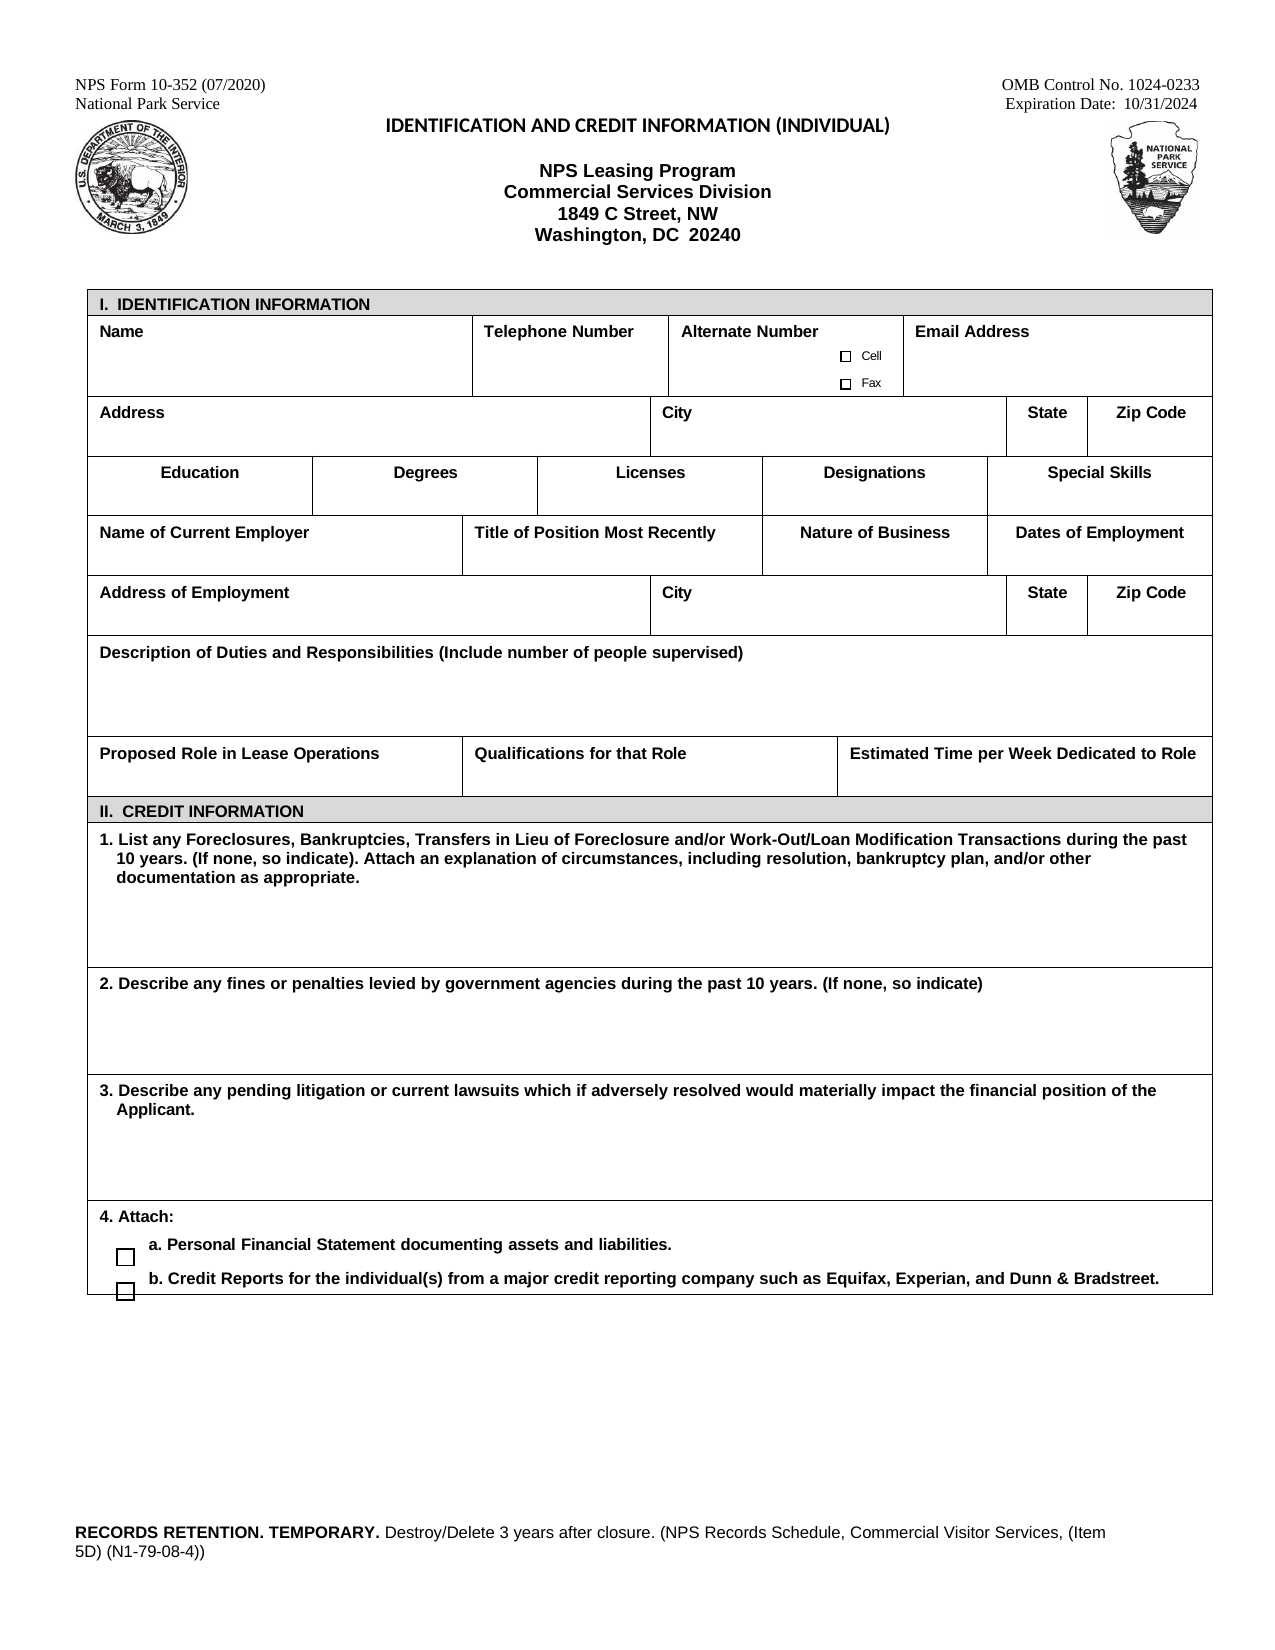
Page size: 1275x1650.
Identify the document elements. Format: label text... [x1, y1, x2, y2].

table_cell Name of Current Employer [88, 516, 462, 575]
table_header I. IDENTIFICATION INFORMATION [88, 290, 1212, 315]
table_cell Email Address [904, 316, 1212, 396]
table_cell Estimated Time per Week Dedicated to Role [838, 737, 1212, 796]
table_cell Proposed Role in Lease Operations [88, 737, 462, 796]
table_cell Nature of Business [763, 516, 987, 575]
table_cell Alternate Number Cell Fax [669, 316, 903, 396]
table_cell State [1007, 397, 1087, 456]
table_cell Telephone Number [473, 316, 668, 396]
table_cell II. CREDIT INFORMATION [88, 797, 1212, 822]
text RECORDS RETENTION. TEMPORARY. Destroy/Delete 3 years after closure. (NPS Records Schedule, Commercial Visitor Services, (Item 5D) (N1-79-08-4)) [75, 1522, 1136, 1561]
table_cell City [651, 576, 1006, 635]
table_cell Address of Employment [88, 576, 650, 635]
table_cell Education [88, 457, 312, 515]
table_cell Degrees [313, 457, 537, 515]
subtitle NPS Leasing Program Commercial Services Division 1849 C Street, NW Washington, DC 20240 [503, 159, 772, 246]
table_cell Dates of Employment [988, 516, 1212, 575]
table_cell Attach: Personal Financial Statement documenting assets and liabilities. Credit Reports for the individual(s) from a major credit reporting company such as Equifax, Experian, and Dunn & Bradstreet. [88, 1201, 1212, 1293]
table_cell Zip Code [1088, 397, 1212, 456]
table_cell Address [88, 397, 650, 456]
picture [75, 120, 188, 234]
table_cell Qualifications for that Role [463, 737, 837, 796]
table_cell Licenses [538, 457, 762, 515]
table_cell Name [88, 316, 472, 396]
table_cell 3. Describe any pending litigation or current lawsuits which if adversely resolved would materially impact the financial position of the Applicant. [88, 1075, 1212, 1199]
table_cell Title of Position Most Recently [463, 516, 762, 575]
table_cell State [1007, 576, 1087, 635]
table_cell Description of Duties and Responsibilities (Include number of people supervised) [88, 636, 1212, 736]
picture [1110, 121, 1198, 234]
table_cell Designations [763, 457, 987, 515]
table_cell Special Skills [988, 457, 1212, 515]
table_cell Zip Code [1088, 576, 1212, 635]
table_cell 2. Describe any fines or penalties levied by government agencies during the past 10 years. (If none, so indicate) [88, 968, 1212, 1074]
table_cell 1. List any Foreclosures, Bankruptcies, Transfers in Lieu of Foreclosure and/or Work-Out/Loan Modification Transactions during the past 10 years. (If none, so indicate). Attach an explanation of circumstances, including resolution, bankruptcy plan, and/or other documentation as appropriate. [88, 823, 1212, 967]
table_cell City [651, 397, 1006, 456]
subtitle IDENTIFICATION AND CREDIT INFORMATION (INDIVIDUAL) [384, 112, 891, 138]
